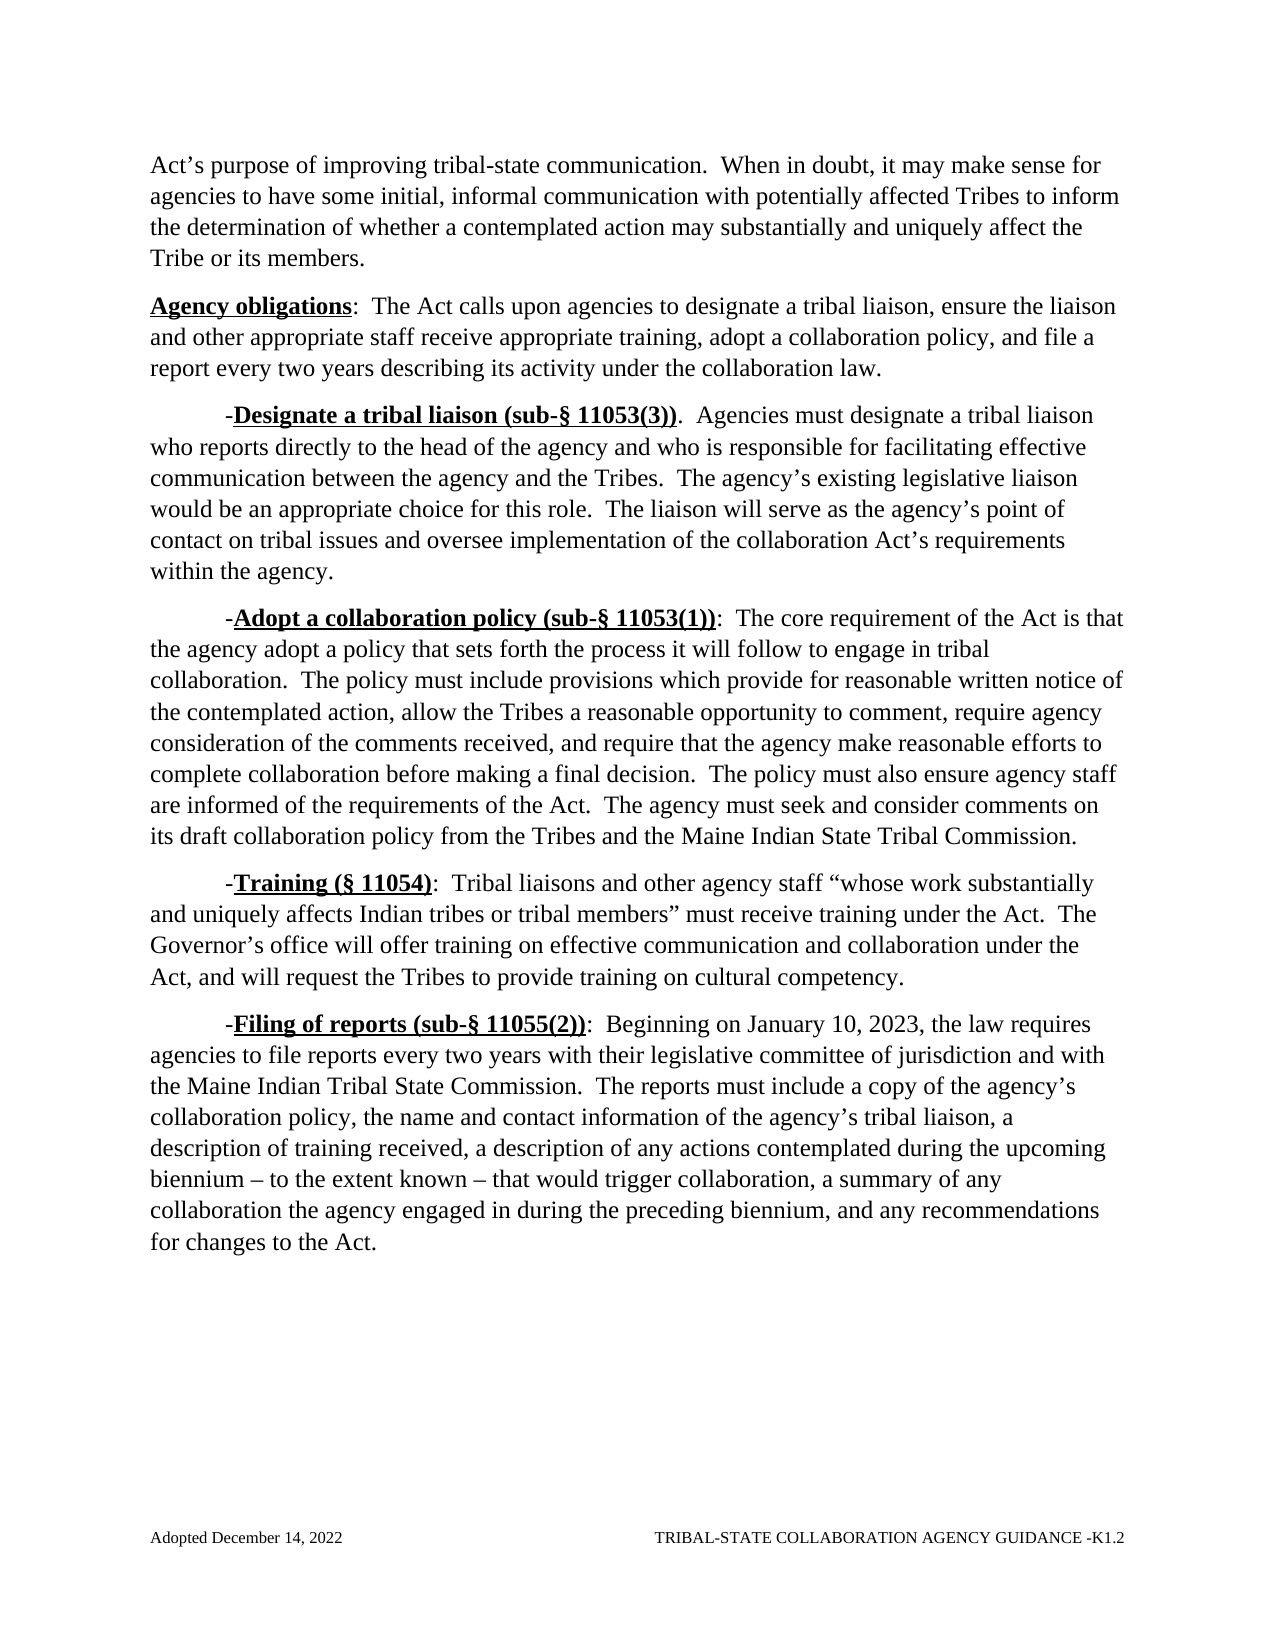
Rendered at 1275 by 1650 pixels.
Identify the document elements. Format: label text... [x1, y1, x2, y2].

text -Adopt a collaboration policy (sub-§ 11053(1)): The core requirement of the Act is that the agency adopt a policy that sets forth the process it will follow to engage in tribal collaboration. The policy must include provisions which provide for reasonable written notice of the contemplated action, allow the Tribes a reasonable opportunity to comment, require agency consideration of the comments received, and require that the agency make reasonable efforts to complete collaboration before making a final decision. The policy must also ensure agency staff are informed of the requirements of the Act. The agency must seek and consider comments on its draft collaboration policy from the Tribes and the Maine Indian State Tribal Commission. [150, 603, 1125, 849]
text -Designate a tribal liaison (sub-§ 11053(3)). Agencies must designate a tribal liaison who reports directly to the head of the agency and who is responsible for facilitating effective communication between the agency and the Tribes. The agency’s existing legislative liaison would be an appropriate choice for this role. The liaison will serve as the agency’s point of contact on tribal issues and oversee implementation of the collaboration Act’s requirements within the agency. [150, 401, 1125, 584]
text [150, 150, 1125, 272]
text Agency obligations: The Act calls upon agencies to designate a tribal liaison, ensure the liaison and other appropriate staff receive appropriate training, adopt a collaboration policy, and file a report every two years describing its activity under the collaboration law. [150, 291, 1125, 382]
text -Filing of reports (sub-§ 11055(2)): Beginning on January 10, 2023, the law requires agencies to file reports every two years with their legislative committee of jurisdiction and with the Maine Indian Tribal State Commission. The reports must include a copy of the agency’s collaboration policy, the name and contact information of the agency’s tribal liaison, a description of training received, a description of any actions contemplated during the upcoming biennium – to the extent known – that would trigger collaboration, a summary of any collaboration the agency engaged in during the preceding biennium, and any recommendations for changes to the Act. [150, 1009, 1125, 1255]
text -Training (§ 11054): Tribal liaisons and other agency staff “whose work substantially and uniquely affects Indian tribes or tribal members” must receive training under the Act. The Governor’s office will offer training on effective communication and collaboration under the Act, and will request the Tribes to provide training on cultural competency. [150, 868, 1125, 990]
